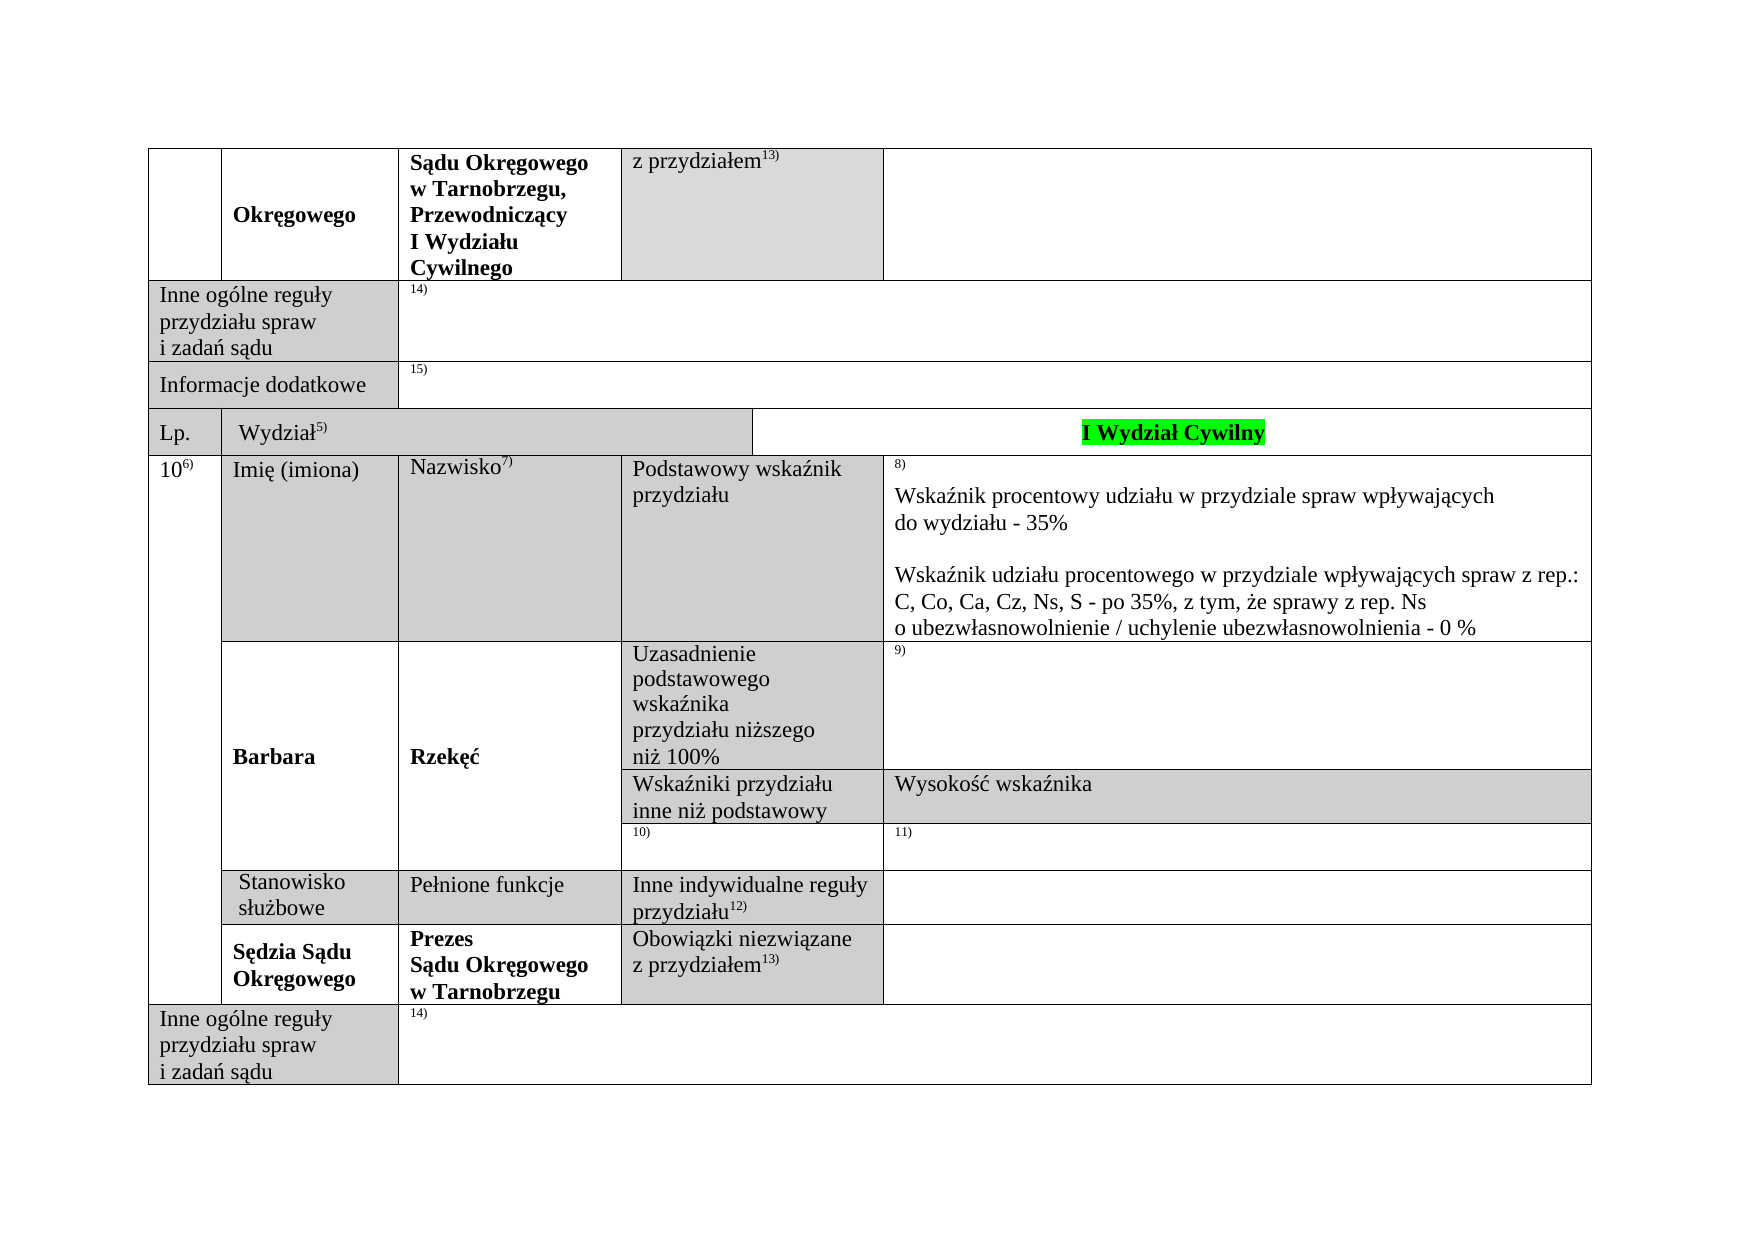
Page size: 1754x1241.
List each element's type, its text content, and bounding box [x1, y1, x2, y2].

table_cell Stanowisko służbowe [222, 871, 398, 924]
table_cell Informacje dodatkowe [149, 362, 398, 408]
table_cell Imię (imiona) [222, 456, 398, 641]
table_cell Obowiązki niezwiązane z przydziałem13) [622, 925, 883, 1004]
table_cell Nazwisko7) [399, 456, 621, 641]
table_cell Prezes Sądu Okręgowego w Tarnobrzegu [399, 925, 621, 1004]
table_cell Uzasadnienie podstawowego wskaźnika przydziału niższego niż 100% [622, 642, 883, 769]
table_cell 15) [399, 362, 1591, 408]
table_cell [399, 149, 621, 280]
table_cell 11) [884, 824, 1591, 870]
table_cell Barbara [222, 642, 398, 870]
table_cell Inne ogólne reguły przydziału spraw i zadań sądu [149, 1005, 398, 1084]
table_cell Wydział5) [222, 409, 752, 455]
table_cell 8) Wskaźnik procentowy udziału w przydziale spraw wpływających do wydziału - 35% Wskaźnik udziału procentowego w przydziale wpływających spraw z rep.: C, Co, Ca, Cz, Ns, S - po 35%, z tym, że sprawy z rep. Ns o ubezwłasnowolnienie / uchylenie ubezwłasnowolnienia - 0 % [884, 456, 1591, 641]
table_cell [622, 149, 883, 280]
table_cell Sędzia Sądu Okręgowego [222, 925, 398, 1004]
table_cell I Wydział Cywilny [753, 409, 1591, 455]
table_cell [884, 925, 1591, 1004]
table_cell Wysokość wskaźnika [884, 770, 1591, 823]
table_cell Wskaźniki przydziału inne niż podstawowy [622, 770, 883, 823]
table_cell Inne ogólne reguły przydziału spraw i zadań sądu [149, 281, 398, 361]
table_cell Pełnione funkcje [399, 871, 621, 924]
table_cell [884, 149, 1591, 280]
table_cell Lp. [149, 409, 221, 455]
table_cell Rzekęć [399, 642, 621, 870]
table_cell Inne indywidualne reguły przydziału12) [622, 871, 883, 924]
table_cell 14) [399, 281, 1591, 361]
table_cell [884, 871, 1591, 924]
table_cell 106) [149, 456, 221, 1004]
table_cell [222, 149, 398, 280]
table_cell 10) [622, 824, 883, 870]
table_cell 14) [399, 1005, 1591, 1084]
table_cell Podstawowy wskaźnik przydziału [622, 456, 883, 641]
table_cell 9) [884, 642, 1591, 769]
